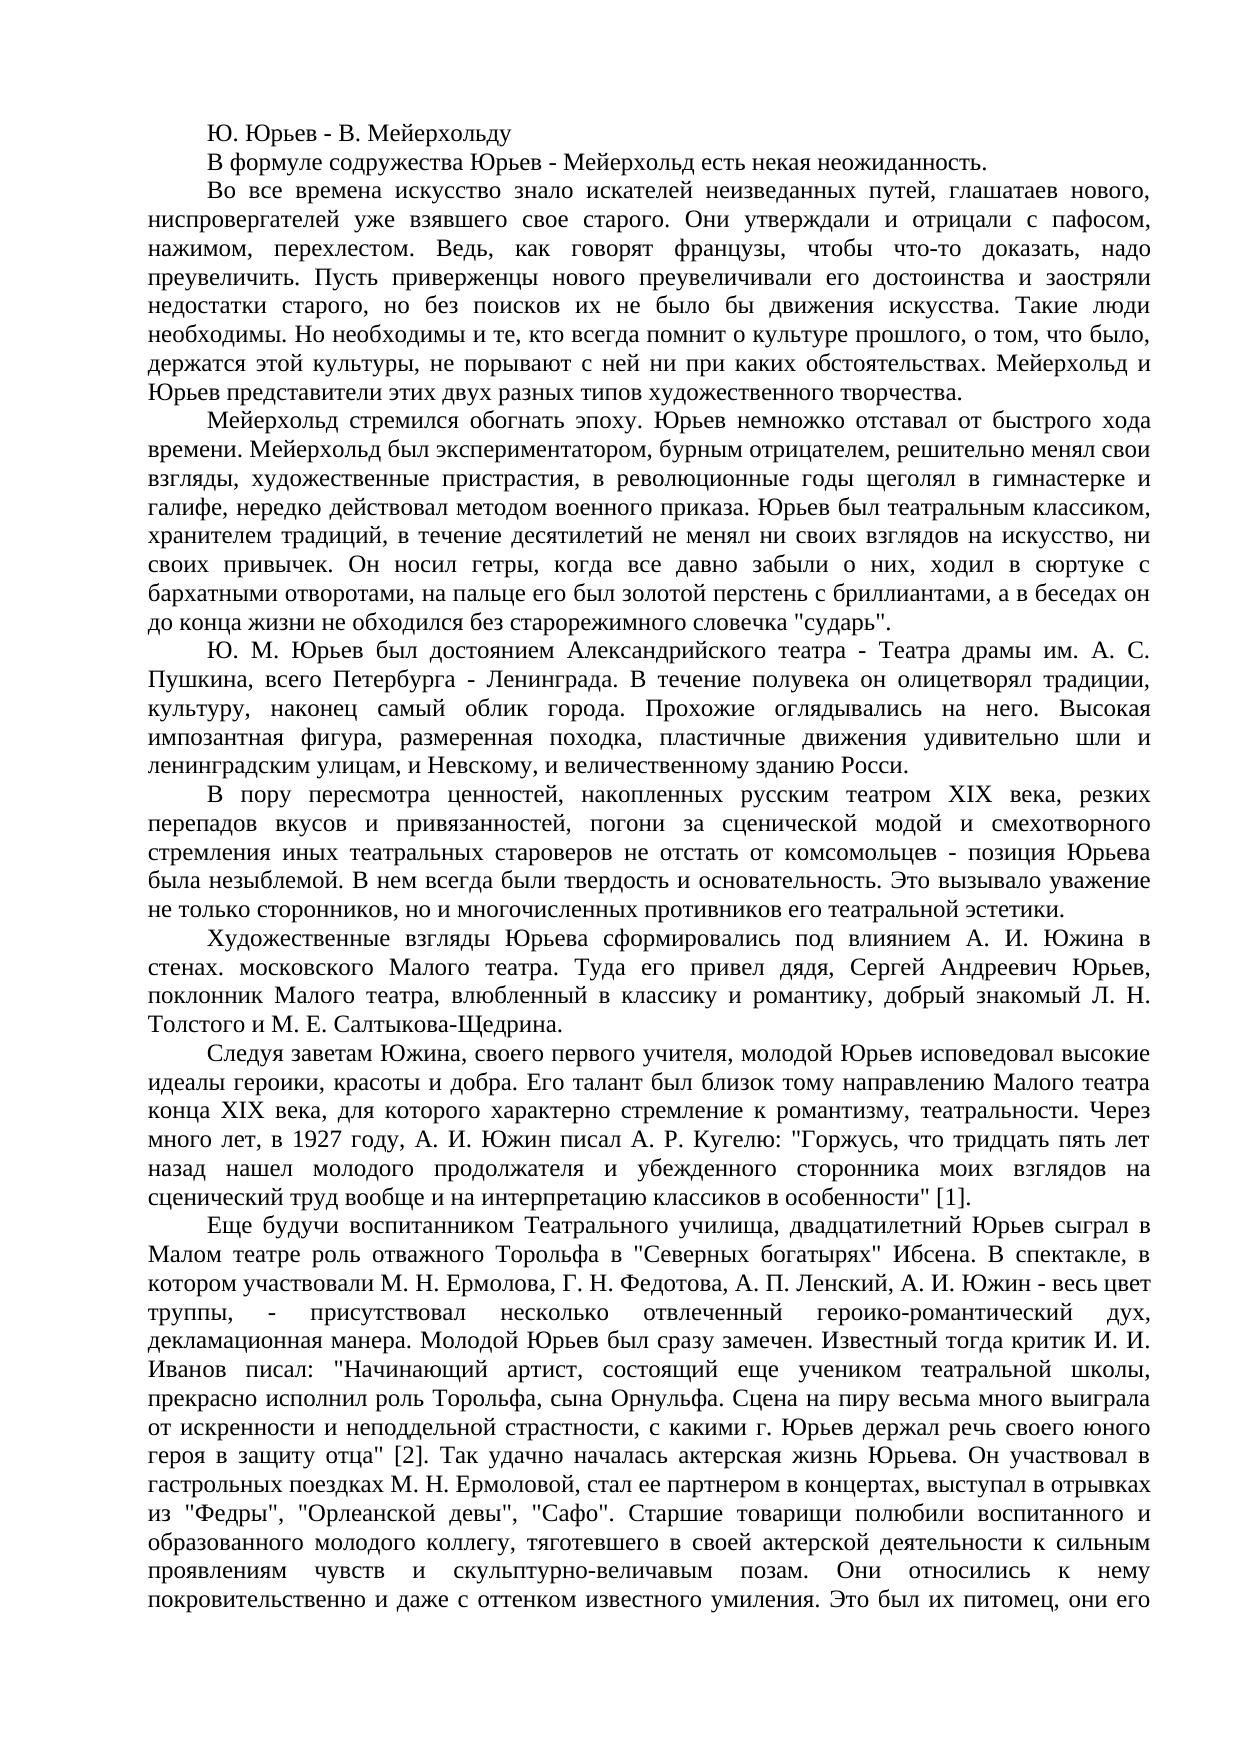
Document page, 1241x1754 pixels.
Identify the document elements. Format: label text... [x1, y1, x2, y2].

text Ю. М. Юрьев был достоянием Александрийского театра - Театра драмы им. А. С. Пушкина, всего Петербурга - Ленинграда. В течение полувека он олицетворял традиции, культуру, наконец самый облик города. Прохожие оглядывались на него. Высокая импозантная фигура, размеренная походка, пластичные движения удивительно шли и ленинградским улицам, и Невскому, и величественному зданию Росси. [148, 636, 1152, 779]
text В формуле содружества Юрьев - Мейерхольд есть некая неожиданность. [148, 147, 1152, 176]
text Следуя заветам Южина, своего первого учителя, молодой Юрьев исповедовал высокие идеалы героики, красоты и добра. Его талант был близок тому направлению Малого театра конца XIX века, для которого характерно стремление к романтизму, театральности. Через много лет, в 1927 году, А. И. Южин писал А. Р. Кугелю: "Горжусь, что тридцать пять лет назад нашел молодого продолжателя и убежденного сторонника моих взглядов на сценический труд вообще и на интерпретацию классиков в особенности" [1]. [148, 1038, 1152, 1211]
text Ю. Юрьев - В. Мейерхольду [148, 118, 1152, 147]
text В пору пересмотра ценностей, накопленных русским театром XIX века, резких перепадов вкусов и привязанностей, погони за сценической модой и смехотворного стремления иных театральных староверов не отстать от комсомольцев - позиция Юрьева была незыблемой. В нем всегда были твердость и основательность. Это вызывало уважение не только сторонников, но и многочисленных противников его театральной эстетики. [148, 779, 1152, 923]
text Мейерхольд стремился обогнать эпоху. Юрьев немножко отставал от быстрого хода времени. Мейерхольд был экспериментатором, бурным отрицателем, решительно менял свои взгляды, художественные пристрастия, в революционные годы щеголял в гимнастерке и галифе, нередко действовал методом военного приказа. Юрьев был театральным классиком, хранителем традиций, в течение десятилетий не менял ни своих взглядов на искусство, ни своих привычек. Он носил гетры, когда все давно забыли о них, ходил в сюртуке с бархатными отворотами, на пальце его был золотой перстень с бриллиантами, а в беседах он до конца жизни не обходился без старорежимного словечка "сударь". [148, 406, 1152, 636]
text Во все времена искусство знало искателей неизведанных путей, глашатаев нового, ниспровергателей уже взявшего свое старого. Они утверждали и отрицали с пафосом, нажимом, перехлестом. Ведь, как говорят французы, чтобы что-то доказать, надо преувеличить. Пусть приверженцы нового преувеличивали его достоинства и заостряли недостатки старого, но без поисков их не было бы движения искусства. Такие люди необходимы. Но необходимы и те, кто всегда помнит о культуре прошлого, о том, что было, держатся этой культуры, не порывают с ней ни при каких обстоятельствах. Мейерхольд и Юрьев представители этих двух разных типов художественного творчества. [148, 176, 1152, 406]
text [148, 1211, 1152, 1613]
text Художественные взгляды Юрьева сформировались под влиянием А. И. Южина в стенах. московского Малого театра. Туда его привел дядя, Сергей Андреевич Юрьев, поклонник Малого театра, влюбленный в классику и романтику, добрый знакомый Л. Н. Толстого и М. Е. Салтыкова-Щедрина. [148, 923, 1152, 1038]
